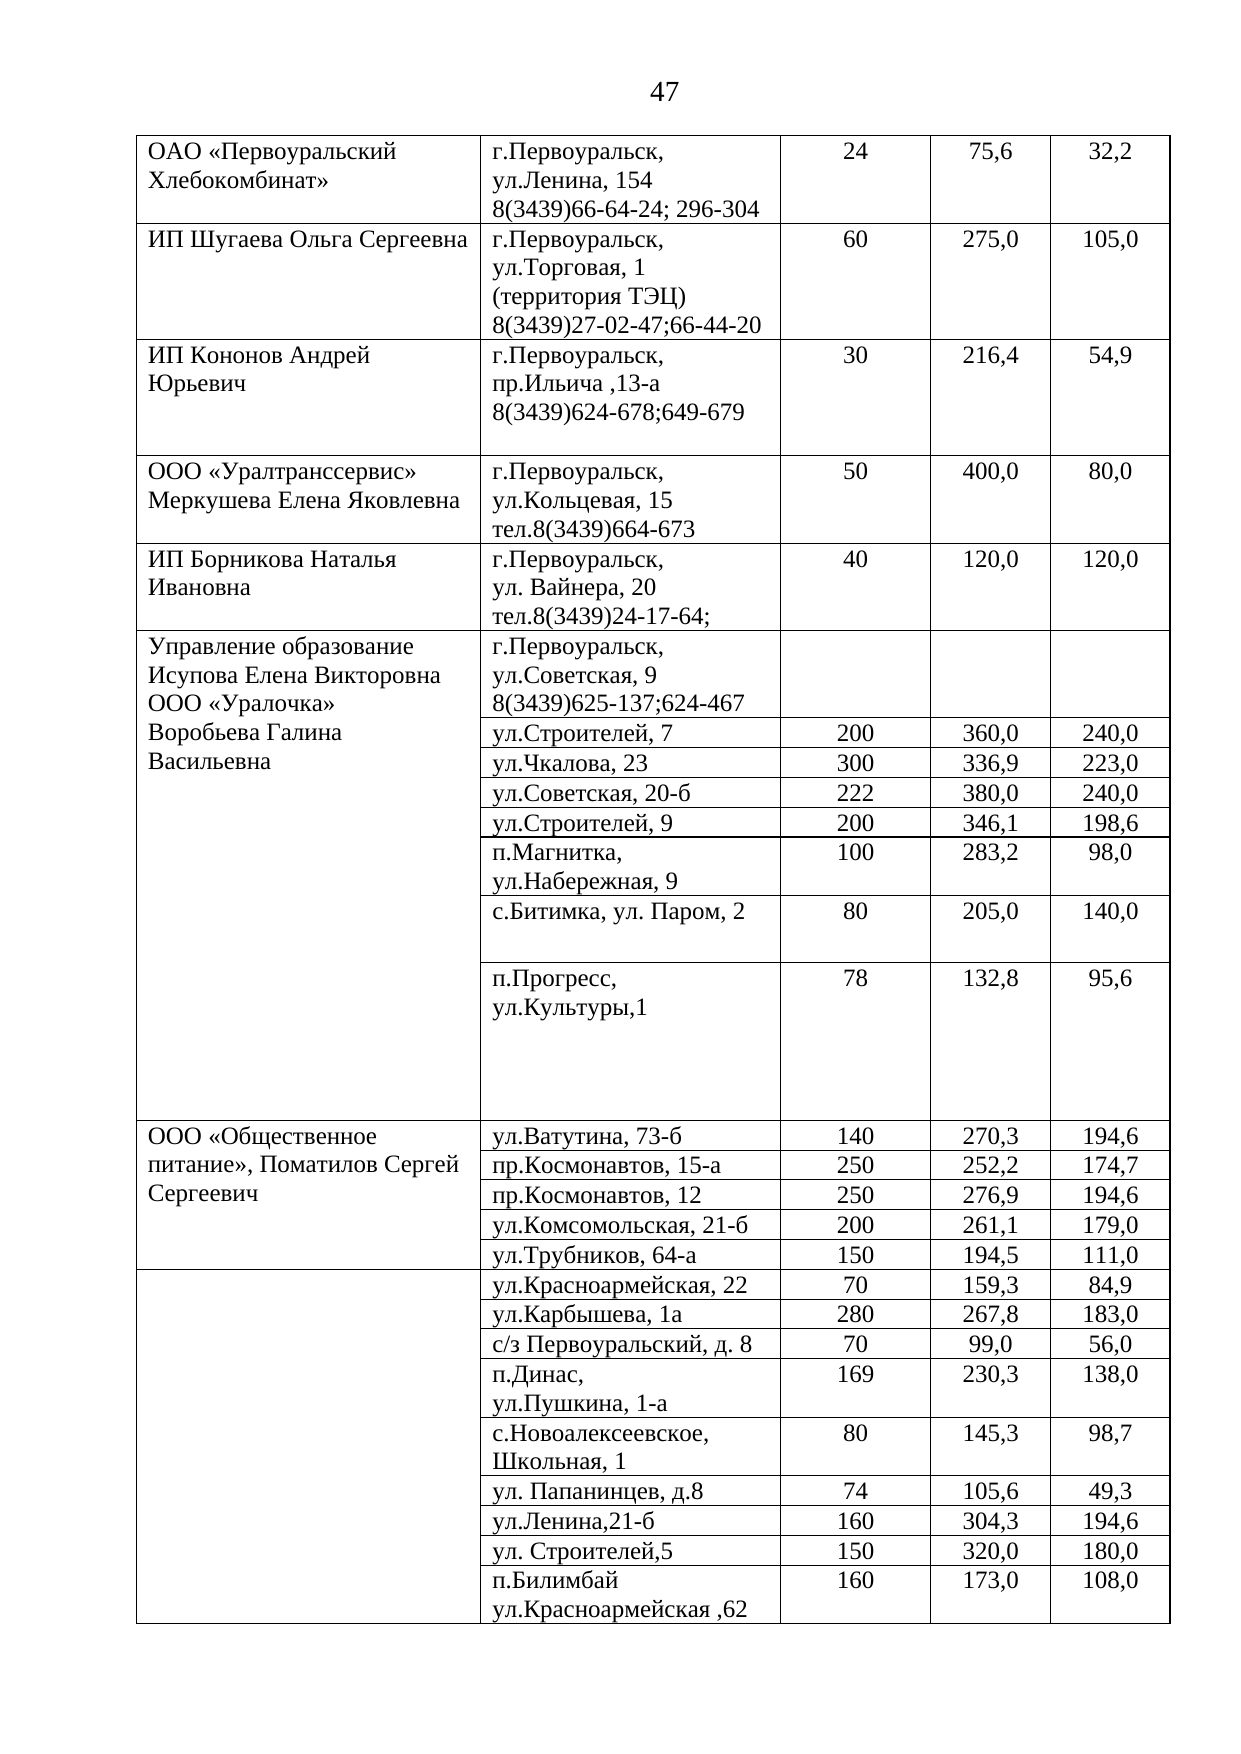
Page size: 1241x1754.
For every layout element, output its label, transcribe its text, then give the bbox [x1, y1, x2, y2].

table_cell 80 [781, 1418, 930, 1475]
table_cell 179,0 [1051, 1210, 1169, 1239]
table_cell 276,9 [931, 1180, 1050, 1209]
table_cell 280 [781, 1300, 930, 1328]
table_cell 70 [781, 1329, 930, 1358]
table_cell ул.Чкалова, 23 [481, 748, 780, 777]
table_cell 250 [781, 1151, 930, 1179]
table_cell 174,7 [1051, 1151, 1169, 1179]
table_cell 336,9 [931, 748, 1050, 777]
table_cell 230,3 [931, 1359, 1050, 1417]
table_cell пр.Космонавтов, 15-а [481, 1151, 780, 1179]
table_cell 240,0 [1051, 718, 1169, 747]
table_cell 180,0 [1051, 1536, 1169, 1564]
table_cell п.Прогресс, ул.Культуры,1 [481, 963, 780, 1120]
table_cell ул.Строителей, 9 [481, 808, 780, 836]
table_cell 84,9 [1051, 1270, 1169, 1298]
table_cell 120,0 [1051, 544, 1169, 630]
table_cell ул.Строителей, 7 [481, 718, 780, 747]
table_cell 80 [781, 896, 930, 962]
table_cell 56,0 [1051, 1329, 1169, 1358]
table_cell 78 [781, 963, 930, 1120]
table_cell с/з Первоуральский, д. 8 [481, 1329, 780, 1358]
table_cell 30 [781, 340, 930, 455]
table_cell 261,1 [931, 1210, 1050, 1239]
table_cell 105,0 [1051, 224, 1169, 339]
table_cell ул.Красноармейская, 22 [481, 1270, 780, 1298]
table_cell ООО «Общественное питание», Поматилов Сергей Сергеевич [137, 1121, 480, 1269]
table_cell 140 [781, 1121, 930, 1149]
table_cell 150 [781, 1240, 930, 1269]
table_cell 270,3 [931, 1121, 1050, 1149]
table_cell 160 [781, 1566, 930, 1623]
table_cell 74 [781, 1476, 930, 1505]
table_cell ул.Советская, 20-б [481, 778, 780, 807]
table_cell ООО «Уралтранссервис» Меркушева Елена Яковлевна [137, 456, 480, 543]
table_cell ул. Папанинцев, д.8 [481, 1476, 780, 1505]
table_cell [137, 1270, 480, 1623]
table_cell 275,0 [931, 224, 1050, 339]
table_cell п.Магнитка, ул.Набережная, 9 [481, 838, 780, 895]
table_cell 169 [781, 1359, 930, 1417]
table_cell ОАО «Первоуральский Хлебокомбинат» [137, 136, 480, 223]
table_cell 24 [781, 136, 930, 223]
table_cell 138,0 [1051, 1359, 1169, 1417]
table_cell 40 [781, 544, 930, 630]
table_cell с.Битимка, ул. Паром, 2 [481, 896, 780, 962]
table_cell ул.Комсомольская, 21-б [481, 1210, 780, 1239]
table_cell 159,3 [931, 1270, 1050, 1298]
table_cell ИП Кононов Андрей Юрьевич [137, 340, 480, 455]
table_cell 267,8 [931, 1300, 1050, 1328]
table_cell п.Билимбай ул.Красноармейская ,62 [481, 1566, 780, 1623]
table_cell 132,8 [931, 963, 1050, 1120]
table_cell 111,0 [1051, 1240, 1169, 1269]
table_cell ул.Ватутина, 73-б [481, 1121, 780, 1149]
table_cell 400,0 [931, 456, 1050, 543]
table_cell с.Новоалексеевское, Школьная, 1 [481, 1418, 780, 1475]
table_cell 95,6 [1051, 963, 1169, 1120]
table_cell 222 [781, 778, 930, 807]
table_cell 160 [781, 1506, 930, 1535]
table_cell г.Первоуральск, ул.Кольцевая, 15 тел.8(3439)664-673 [481, 456, 780, 543]
table_cell 223,0 [1051, 748, 1169, 777]
table_cell 283,2 [931, 838, 1050, 895]
table_cell 183,0 [1051, 1300, 1169, 1328]
table_cell [931, 631, 1050, 717]
table_cell 346,1 [931, 808, 1050, 836]
table_cell 100 [781, 838, 930, 895]
table_cell 70 [781, 1270, 930, 1298]
table_cell 105,6 [931, 1476, 1050, 1505]
table_cell 49,3 [1051, 1476, 1169, 1505]
table_cell 205,0 [931, 896, 1050, 962]
table_cell 50 [781, 456, 930, 543]
table_cell 54,9 [1051, 340, 1169, 455]
table_cell 252,2 [931, 1151, 1050, 1179]
table_cell 380,0 [931, 778, 1050, 807]
table_cell 98,0 [1051, 838, 1169, 895]
table_cell [781, 631, 930, 717]
table_cell 200 [781, 1210, 930, 1239]
table_cell [1051, 631, 1169, 717]
table_cell г.Первоуральск, пр.Ильича ,13-а 8(3439)624-678;649-679 [481, 340, 780, 455]
table_cell 194,6 [1051, 1180, 1169, 1209]
table_cell 108,0 [1051, 1566, 1169, 1623]
table_cell 80,0 [1051, 456, 1169, 543]
table_cell 99,0 [931, 1329, 1050, 1358]
table_cell 75,6 [931, 136, 1050, 223]
table_cell г.Первоуральск, ул.Торговая, 1 (территория ТЭЦ) 8(3439)27-02-47;66-44-20 [481, 224, 780, 339]
table_cell 320,0 [931, 1536, 1050, 1564]
table_cell 60 [781, 224, 930, 339]
table_cell пр.Космонавтов, 12 [481, 1180, 780, 1209]
table_cell 194,6 [1051, 1506, 1169, 1535]
table_cell ул.Ленина,21-б [481, 1506, 780, 1535]
table_cell 250 [781, 1180, 930, 1209]
table_cell 360,0 [931, 718, 1050, 747]
table_cell 150 [781, 1536, 930, 1564]
table_cell 32,2 [1051, 136, 1169, 223]
table_cell 145,3 [931, 1418, 1050, 1475]
table_cell 216,4 [931, 340, 1050, 455]
table_cell п.Динас, ул.Пушкина, 1-а [481, 1359, 780, 1417]
table_cell Управление образование Исупова Елена Викторовна ООО «Уралочка» Воробьева Галина Васильевна [137, 631, 480, 1120]
table_cell г.Первоуральск, ул.Советская, 9 8(3439)625-137;624-467 [481, 631, 780, 717]
table_cell 140,0 [1051, 896, 1169, 962]
table_cell ул. Строителей,5 [481, 1536, 780, 1564]
table_cell 304,3 [931, 1506, 1050, 1535]
table_cell 240,0 [1051, 778, 1169, 807]
table_cell ул.Карбышева, 1а [481, 1300, 780, 1328]
table_cell ИП Борникова Наталья Ивановна [137, 544, 480, 630]
table_cell г.Первоуральск, ул.Ленина, 154 8(3439)66-64-24; 296-304 [481, 136, 780, 223]
table_cell ул.Трубников, 64-а [481, 1240, 780, 1269]
table_cell 198,6 [1051, 808, 1169, 836]
table_cell 98,7 [1051, 1418, 1169, 1475]
table_cell г.Первоуральск, ул. Вайнера, 20 тел.8(3439)24-17-64; [481, 544, 780, 630]
table_cell 200 [781, 718, 930, 747]
table_cell 173,0 [931, 1566, 1050, 1623]
table_cell 200 [781, 808, 930, 836]
table_cell 120,0 [931, 544, 1050, 630]
table_cell 194,6 [1051, 1121, 1169, 1149]
table_cell 300 [781, 748, 930, 777]
table_cell 194,5 [931, 1240, 1050, 1269]
table_cell ИП Шугаева Ольга Сергеевна [137, 224, 480, 339]
